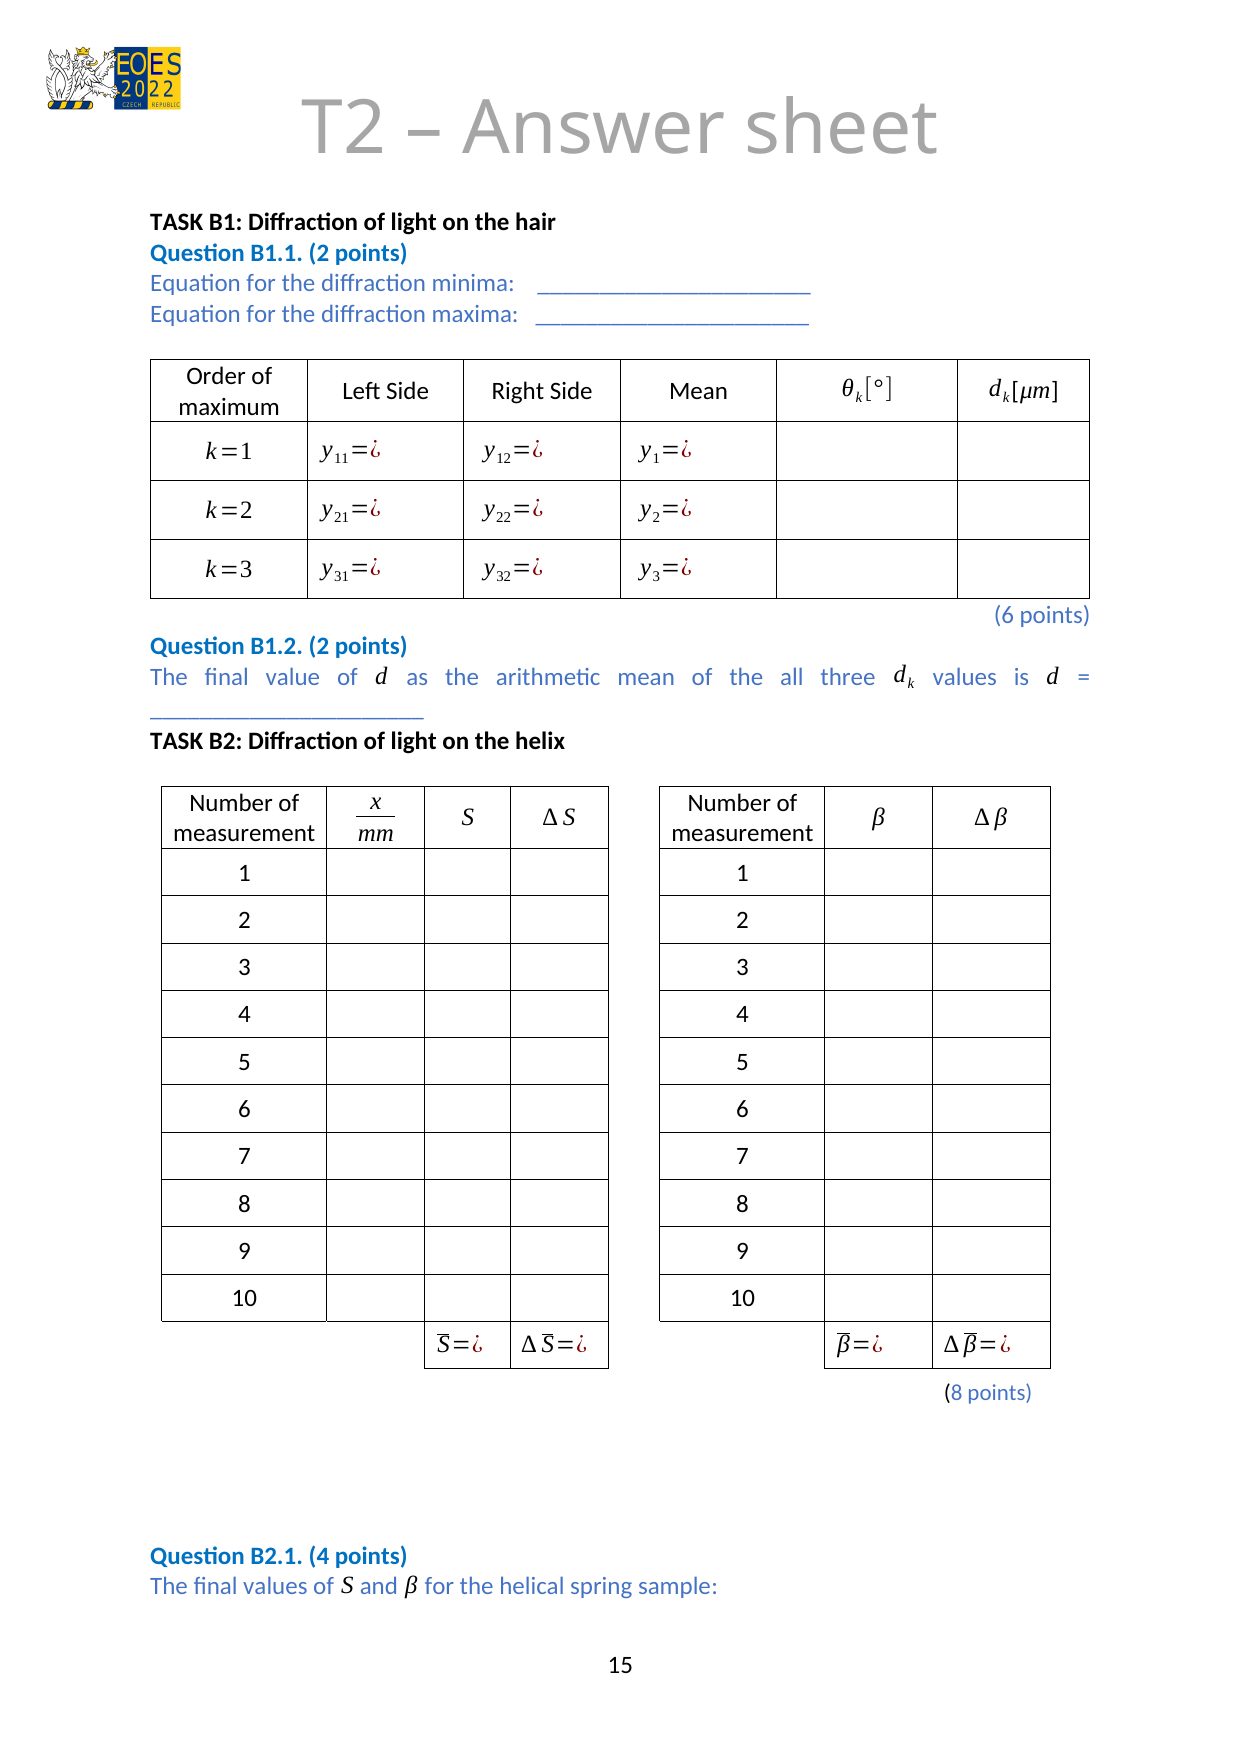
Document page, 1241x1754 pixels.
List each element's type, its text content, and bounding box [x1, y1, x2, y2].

table_cell [464, 422, 620, 480]
table_header [777, 360, 957, 421]
table_header Right Side [464, 360, 620, 421]
table_header [620, 755, 1090, 1448]
table_cell [958, 481, 1089, 539]
table_cell [464, 540, 620, 598]
text Question B2.1. (4 points) [150, 1540, 1090, 1571]
table_cell [464, 481, 620, 539]
table_cell [777, 540, 957, 598]
table_cell [308, 422, 463, 480]
text Equation for the diffraction maxima: ______________________ [150, 298, 1090, 328]
table_cell [777, 481, 957, 539]
table_header [] [958, 360, 1089, 421]
picture [46, 37, 181, 116]
table_cell [777, 422, 957, 480]
table_header Left Side [308, 360, 463, 421]
text TASK B1: Diffraction of light on the hair [150, 206, 1090, 237]
text The final values of and for the helical spring sample: [150, 1571, 1090, 1601]
table_header Order of maximum [151, 360, 307, 421]
table_cell [958, 540, 1089, 598]
table_cell [151, 481, 307, 539]
table_cell [151, 422, 307, 480]
table_cell [621, 481, 776, 539]
text Equation for the diffraction minima: ______________________ [150, 267, 1090, 298]
table_cell [151, 540, 307, 598]
text TASK B2: Diffraction of light on the helix [150, 725, 1090, 755]
table_cell [308, 540, 463, 598]
table_cell [621, 422, 776, 480]
text Question B1.2. (2 points) [150, 630, 1090, 660]
table_header Mean [621, 360, 776, 421]
table_header [150, 755, 620, 1448]
text Question B1.1. (2 points) [150, 237, 1090, 267]
table_cell [621, 540, 776, 598]
text (6 points) [150, 599, 1090, 630]
table_cell [958, 422, 1089, 480]
text The final value of as the arithmetic mean of the all three values is = ______________________ [150, 660, 1090, 722]
table_cell [308, 481, 463, 539]
